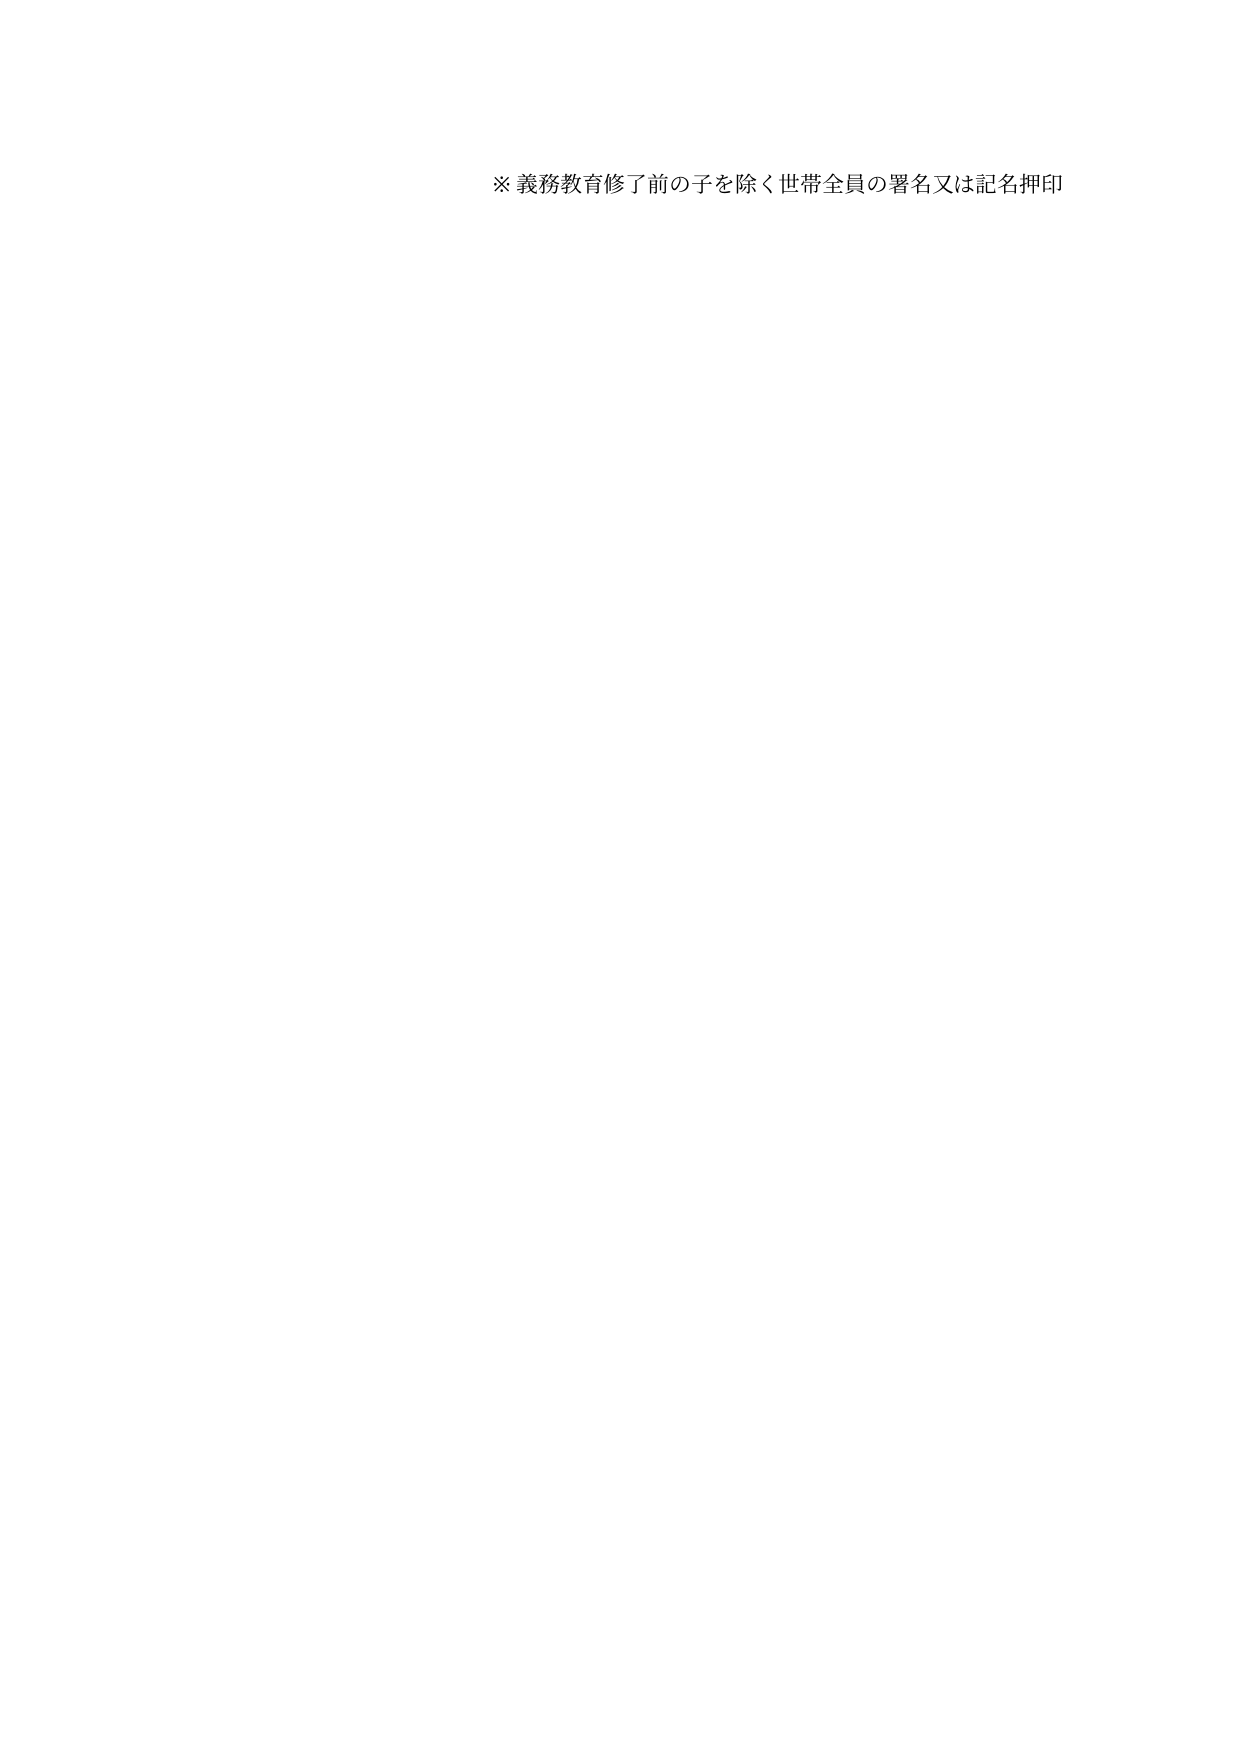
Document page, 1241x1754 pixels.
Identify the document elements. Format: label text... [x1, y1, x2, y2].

text ※ 義務教育修了前の子を除く世帯全員の署名又は記名押印 [177, 164, 1063, 202]
